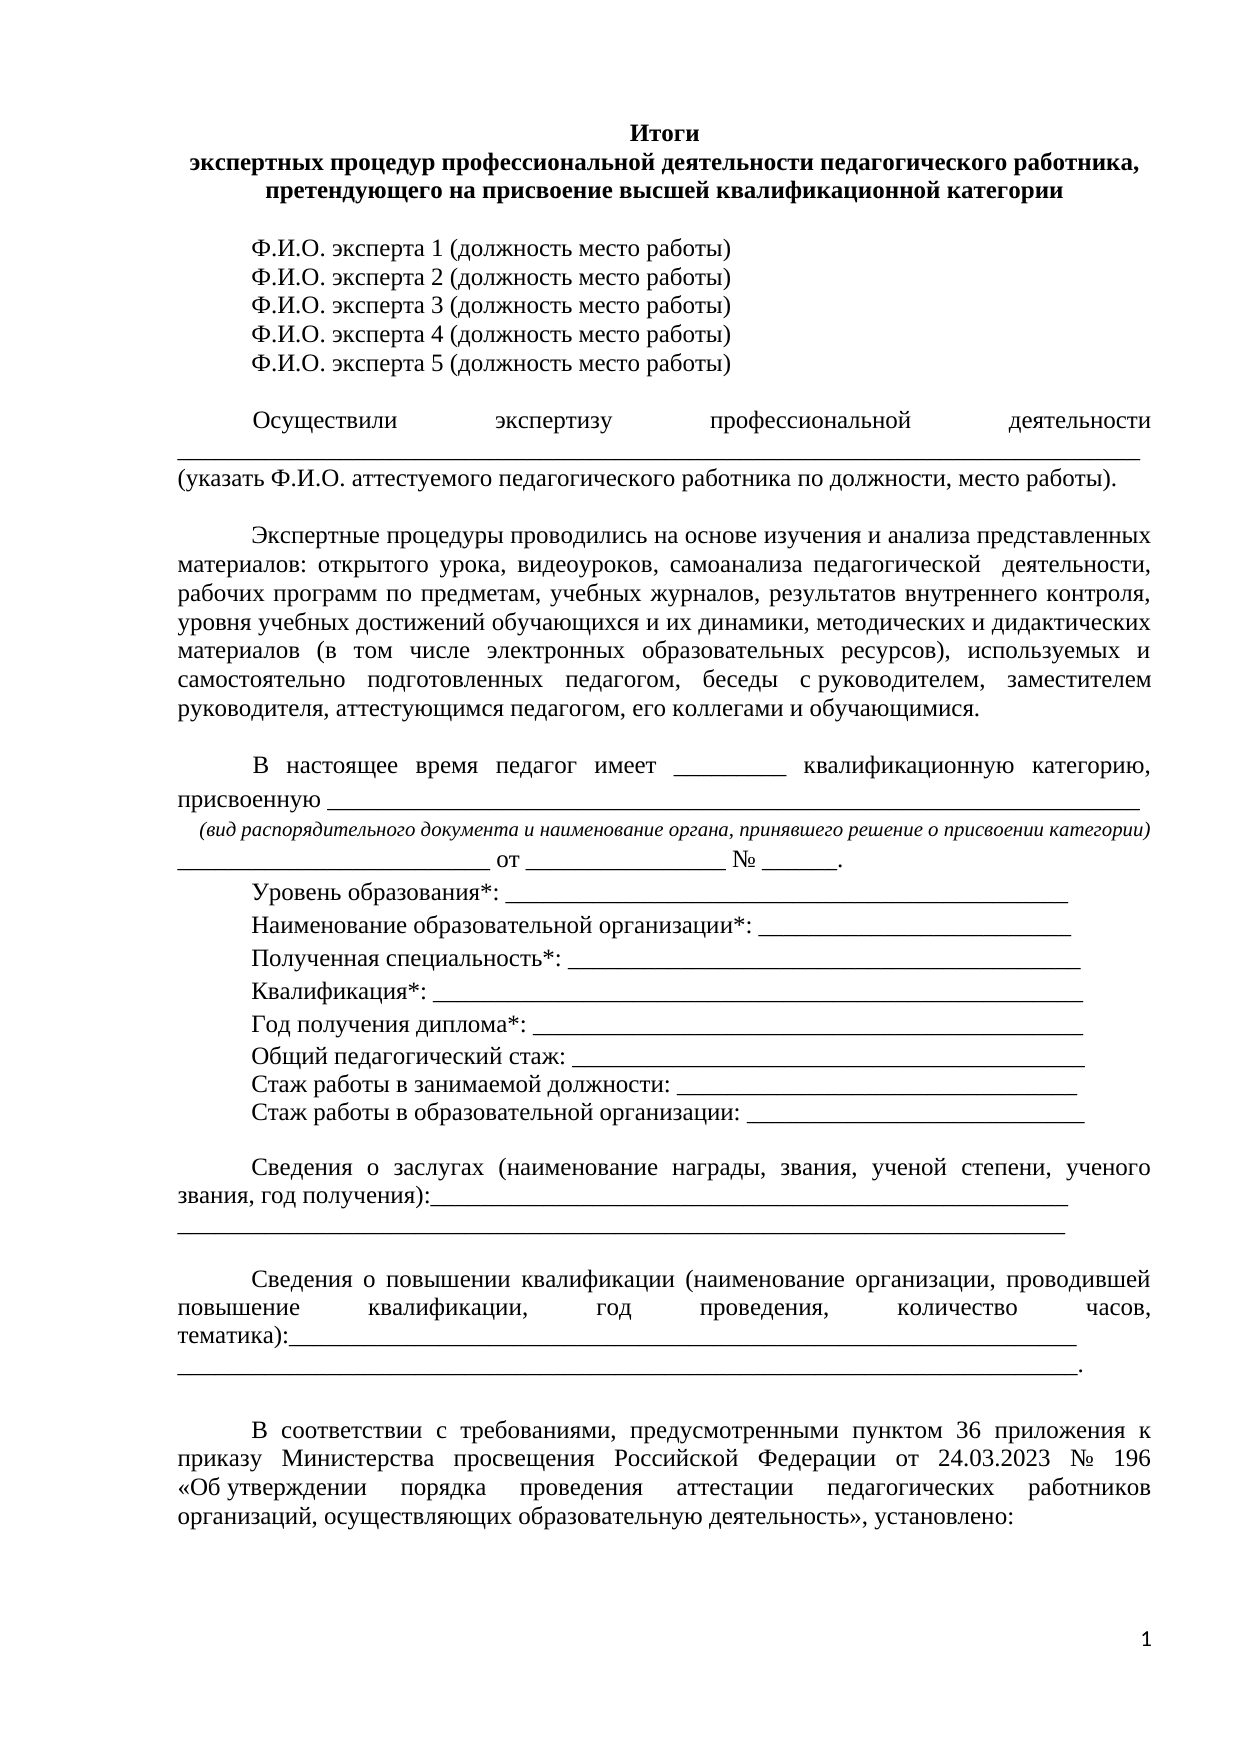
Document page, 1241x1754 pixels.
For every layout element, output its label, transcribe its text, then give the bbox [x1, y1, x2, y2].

text В настоящее время педагог имеет _________ квалификационную категорию, присвоенную _________________________________________________________________ [177, 751, 1152, 812]
text _________________________ от ________________ № ______. [177, 844, 1152, 873]
text Осуществили экспертизу профессиональной деятельности _____________________________________________________________________________ (указать Ф.И.О. аттестуемого педагогического работника по должности, место работы). [177, 406, 1152, 492]
text Итоги [177, 118, 1152, 147]
text Сведения о заслугах (наименование награды, звания, ученой степени, ученого звания, год получения):___________________________________________________ [177, 1154, 1152, 1209]
text Уровень образования*: _____________________________________________ [177, 877, 1152, 906]
text Наименование образовательной организации*: _________________________ [177, 910, 1152, 939]
text _______________________________________________________________________ [177, 1209, 1152, 1237]
text Ф.И.О. эксперта 4 (должность место работы) [177, 319, 1152, 348]
text Полученная специальность*: _________________________________________ [177, 943, 1152, 972]
text Сведения о повышении квалификации (наименование организации, проводившей повышение квалификации, год проведения, количество часов, тематика):_______________________________________________________________ [177, 1265, 1152, 1349]
text Ф.И.О. эксперта 5 (должность место работы) [177, 348, 1152, 377]
text Общий педагогический стаж: _________________________________________ [177, 1042, 1152, 1070]
text Стаж работы в занимаемой должности: ________________________________ [177, 1070, 1152, 1098]
text Ф.И.О. эксперта 2 (должность место работы) [177, 262, 1152, 291]
text экспертных процедур профессиональной деятельности педагогического работника, претендующего на присвоение высшей квалификационной категории [177, 147, 1152, 204]
text Экспертные процедуры проводились на основе изучения и анализа представленных материалов: открытого урока, видеоуроков, самоанализа педагогической деятельности, рабочих программ по предметам, учебных журналов, результатов внутреннего контроля, уровня учебных достижений обучающихся и их динамики, методических и дидактических материалов (в том числе электронных образовательных ресурсов), используемых и самостоятельно подготовленных педагогом, беседы с руководителем, заместителем руководителя, аттестующимся педагогом, его коллегами и обучающимися. [177, 521, 1152, 722]
text (вид распорядительного документа и наименование органа, принявшего решение о присвоении категории) [177, 817, 1152, 841]
text ________________________________________________________________________. [177, 1349, 1152, 1377]
text Стаж работы в образовательной организации: ___________________________ [177, 1098, 1152, 1126]
text Ф.И.О. эксперта 3 (должность место работы) [177, 291, 1152, 319]
text Ф.И.О. эксперта 1 (должность место работы) [177, 233, 1152, 262]
text Квалификация*: ____________________________________________________ [177, 976, 1152, 1005]
text В соответствии с требованиями, предусмотренными пунктом 36 приложения к приказу Министерства просвещения Российской Федерации от 24.03.2023 № 196 «Об утверждении порядка проведения аттестации педагогических работников организаций, осуществляющих образовательную деятельность», установлено: [177, 1415, 1152, 1530]
text Год получения диплома*: ____________________________________________ [177, 1009, 1152, 1038]
